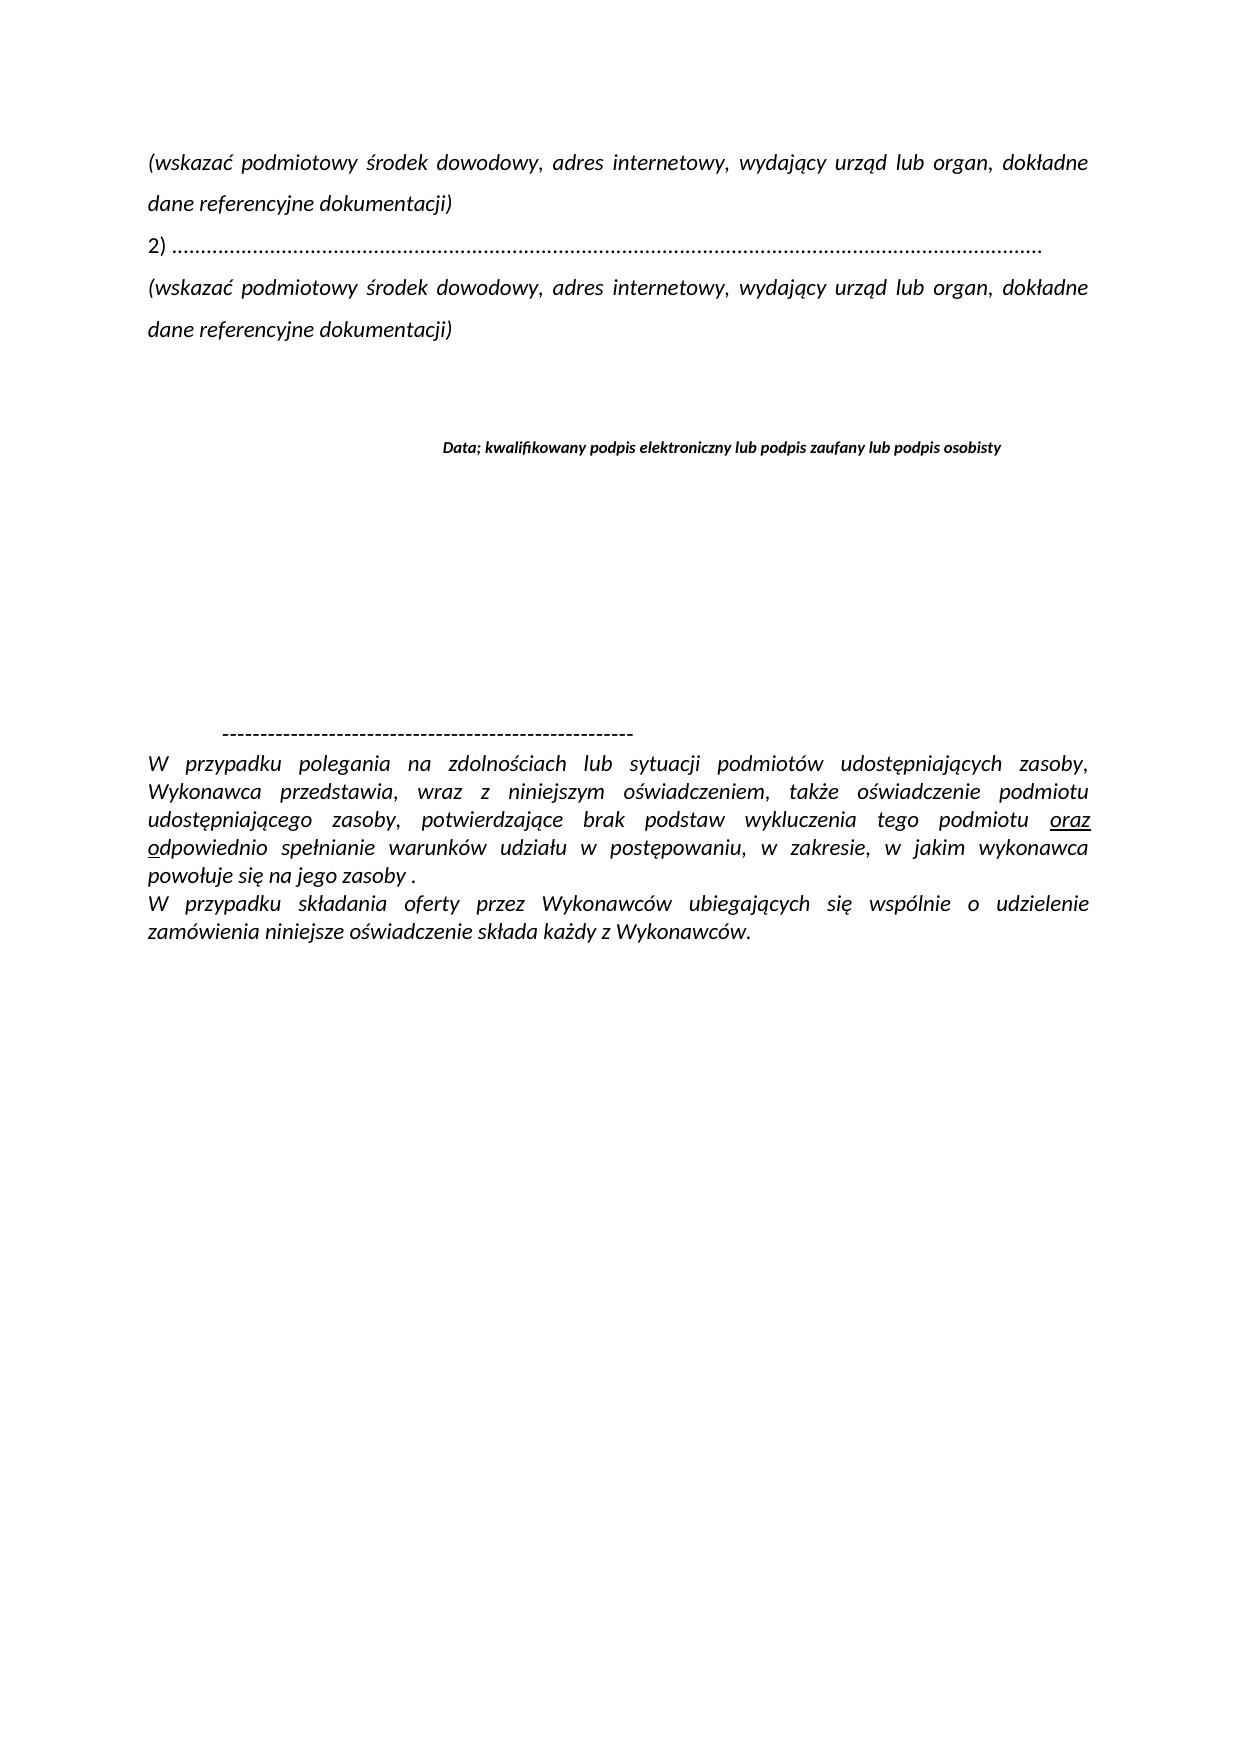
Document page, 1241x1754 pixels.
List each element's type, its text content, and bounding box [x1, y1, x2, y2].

text (wskazać podmiotowy środek dowodowy, adres internetowy, wydający urząd lub organ, dokładne dane referencyjne dokumentacji) [148, 273, 1093, 343]
text (wskazać podmiotowy środek dowodowy, adres internetowy, wydający urząd lub organ, dokładne dane referencyjne dokumentacji) [148, 148, 1093, 218]
text ------------------------------------------------------ [148, 718, 1093, 749]
text W przypadku polegania na zdolnościach lub sytuacji podmiotów udostępniających zasoby, Wykonawca przedstawia, wraz z niniejszym oświadczeniem, także oświadczenie podmiotu udostępniającego zasoby, potwierdzające brak podstaw wykluczenia tego podmiotu oraz odpowiednio spełnianie warunków udziału w postępowaniu, w zakresie, w jakim wykonawca powołuje się na jego zasoby . [148, 749, 1093, 889]
text 2) ....................................................................................................................................................... [148, 232, 1093, 259]
text W przypadku składania oferty przez Wykonawców ubiegających się wspólnie o udzielenie zamówienia niniejsze oświadczenie składa każdy z Wykonawców. [148, 889, 1093, 945]
text Data; kwalifikowany podpis elektroniczny lub podpis zaufany lub podpis osobisty [148, 437, 1093, 457]
